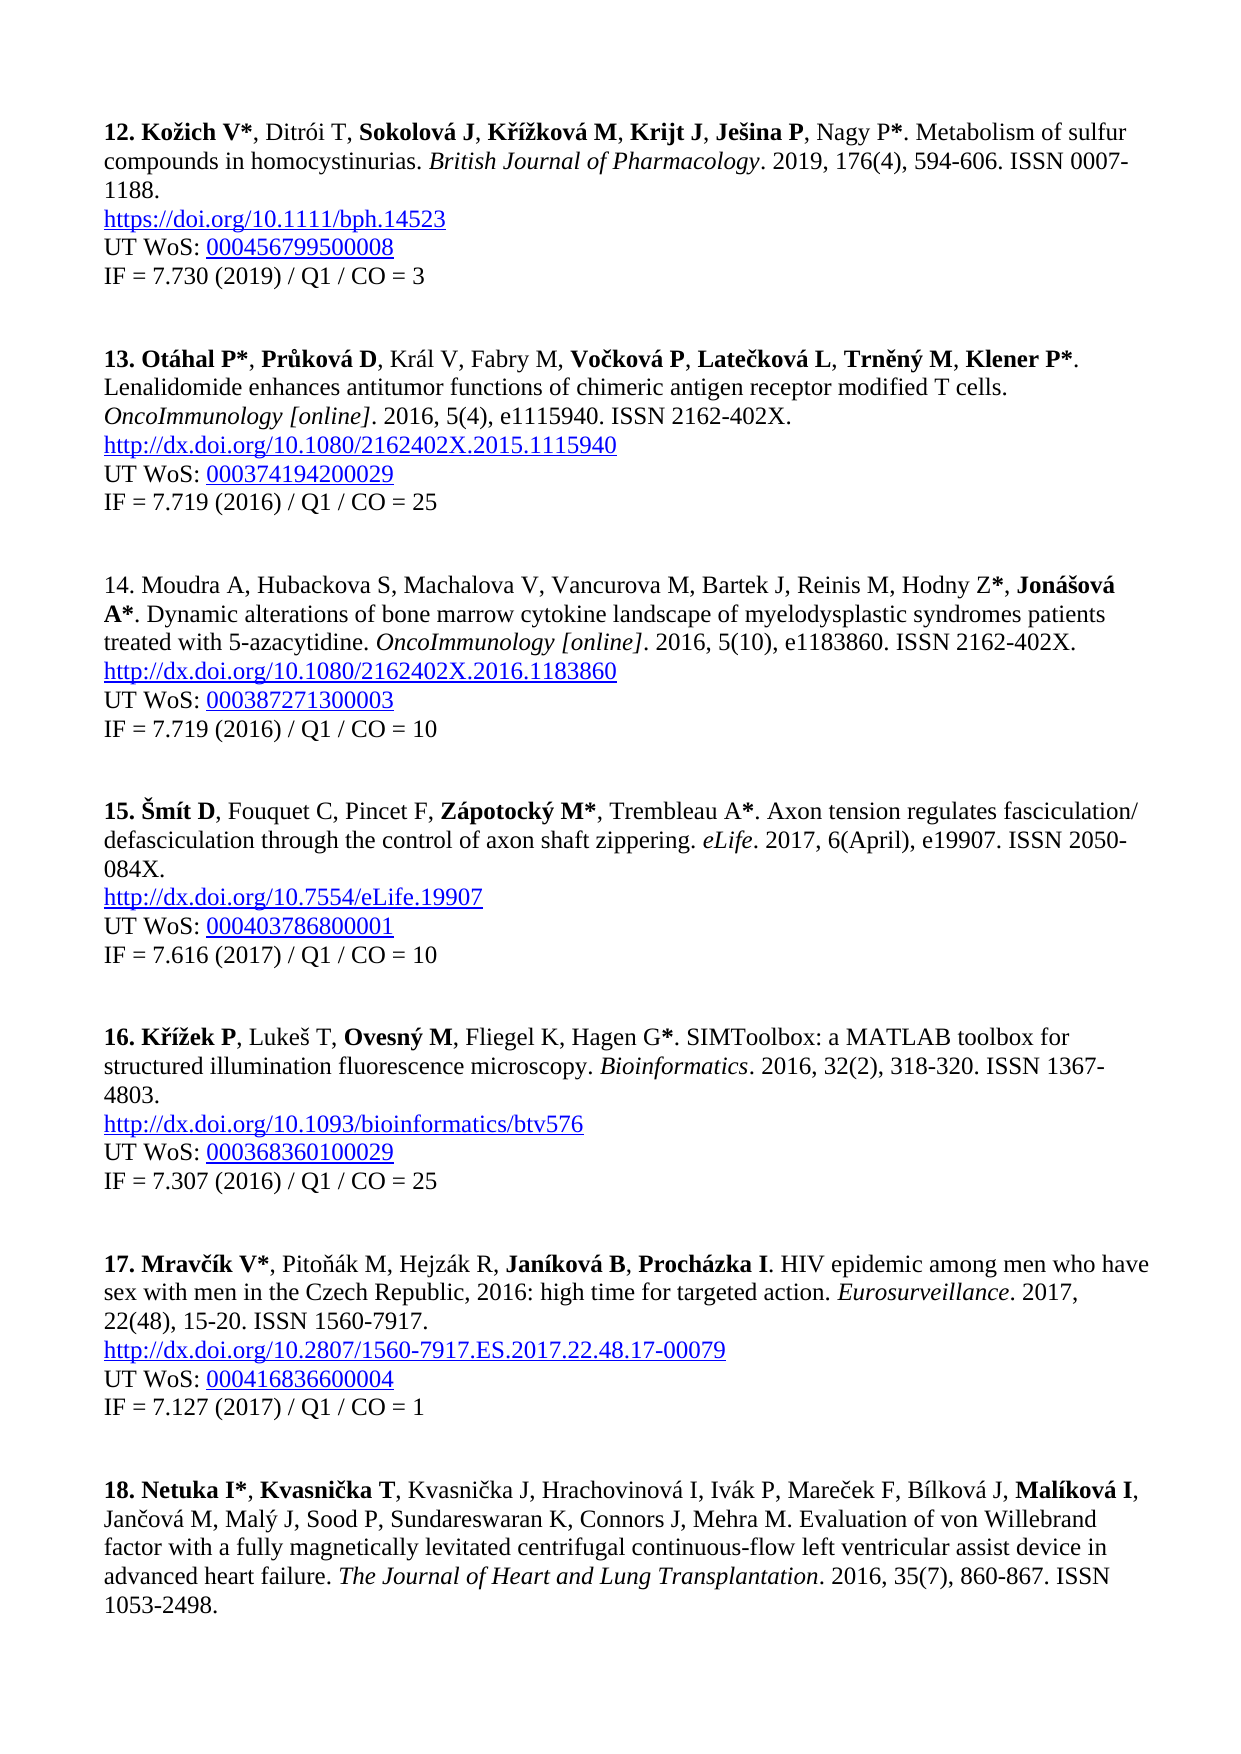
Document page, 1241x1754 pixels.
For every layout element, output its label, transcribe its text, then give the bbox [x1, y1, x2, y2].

text 16. Křížek P, Lukeš T, Ovesný M, Fliegel K, Hagen G*. SIMToolbox: a MATLAB toolbox for structured illumination fluorescence microscopy. Bioinformatics. 2016, 32(2), 318-320. ISSN 1367-4803. http://dx.doi.org/10.1093/bioinformatics/btv576 UT WoS: 000368360100029 IF = 7.307 (2016) / Q1 / CO = 25 [103, 994, 1152, 1195]
text 13. Otáhal P*, Průková D, Král V, Fabry M, Vočková P, Latečková L, Trněný M, Klener P*. Lenalidomide enhances antitumor functions of chimeric antigen receptor modified T cells. OncoImmunology [online]. 2016, 5(4), e1115940. ISSN 2162-402X. http://dx.doi.org/10.1080/2162402X.2015.1115940 UT WoS: 000374194200029 IF = 7.719 (2016) / Q1 / CO = 25 [103, 315, 1152, 516]
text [103, 1446, 1152, 1619]
text 14. Moudra A, Hubackova S, Machalova V, Vancurova M, Bartek J, Reinis M, Hodny Z*, Jonášová A*. Dynamic alterations of bone marrow cytokine landscape of myelodysplastic syndromes patients treated with 5-azacytidine. OncoImmunology [online]. 2016, 5(10), e1183860. ISSN 2162-402X. http://dx.doi.org/10.1080/2162402X.2016.1183860 UT WoS: 000387271300003 IF = 7.719 (2016) / Q1 / CO = 10 [103, 541, 1152, 742]
text 12. Kožich V*, Ditrói T, Sokolová J, Křížková M, Krijt J, Ješina P, Nagy P*. Metabolism of sulfur compounds in homocystinurias. British Journal of Pharmacology. 2019, 176(4), 594-606. ISSN 0007-1188. https://doi.org/10.1111/bph.14523 UT WoS: 000456799500008 IF = 7.730 (2019) / Q1 / CO = 3 [103, 89, 1152, 290]
text 17. Mravčík V*, Pitoňák M, Hejzák R, Janíková B, Procházka I. HIV epidemic among men who have sex with men in the Czech Republic, 2016: high time for targeted action. Eurosurveillance. 2017, 22(48), 15-20. ISSN 1560-7917. http://dx.doi.org/10.2807/1560-7917.ES.2017.22.48.17-00079 UT WoS: 000416836600004 IF = 7.127 (2017) / Q1 / CO = 1 [103, 1220, 1152, 1421]
text 15. Šmít D, Fouquet C, Pincet F, Zápotocký M*, Trembleau A*. Axon tension regulates fasciculation/ defasciculation through the control of axon shaft zippering. eLife. 2017, 6(April), e19907. ISSN 2050-084X. http://dx.doi.org/10.7554/eLife.19907 UT WoS: 000403786800001 IF = 7.616 (2017) / Q1 / CO = 10 [103, 767, 1152, 969]
